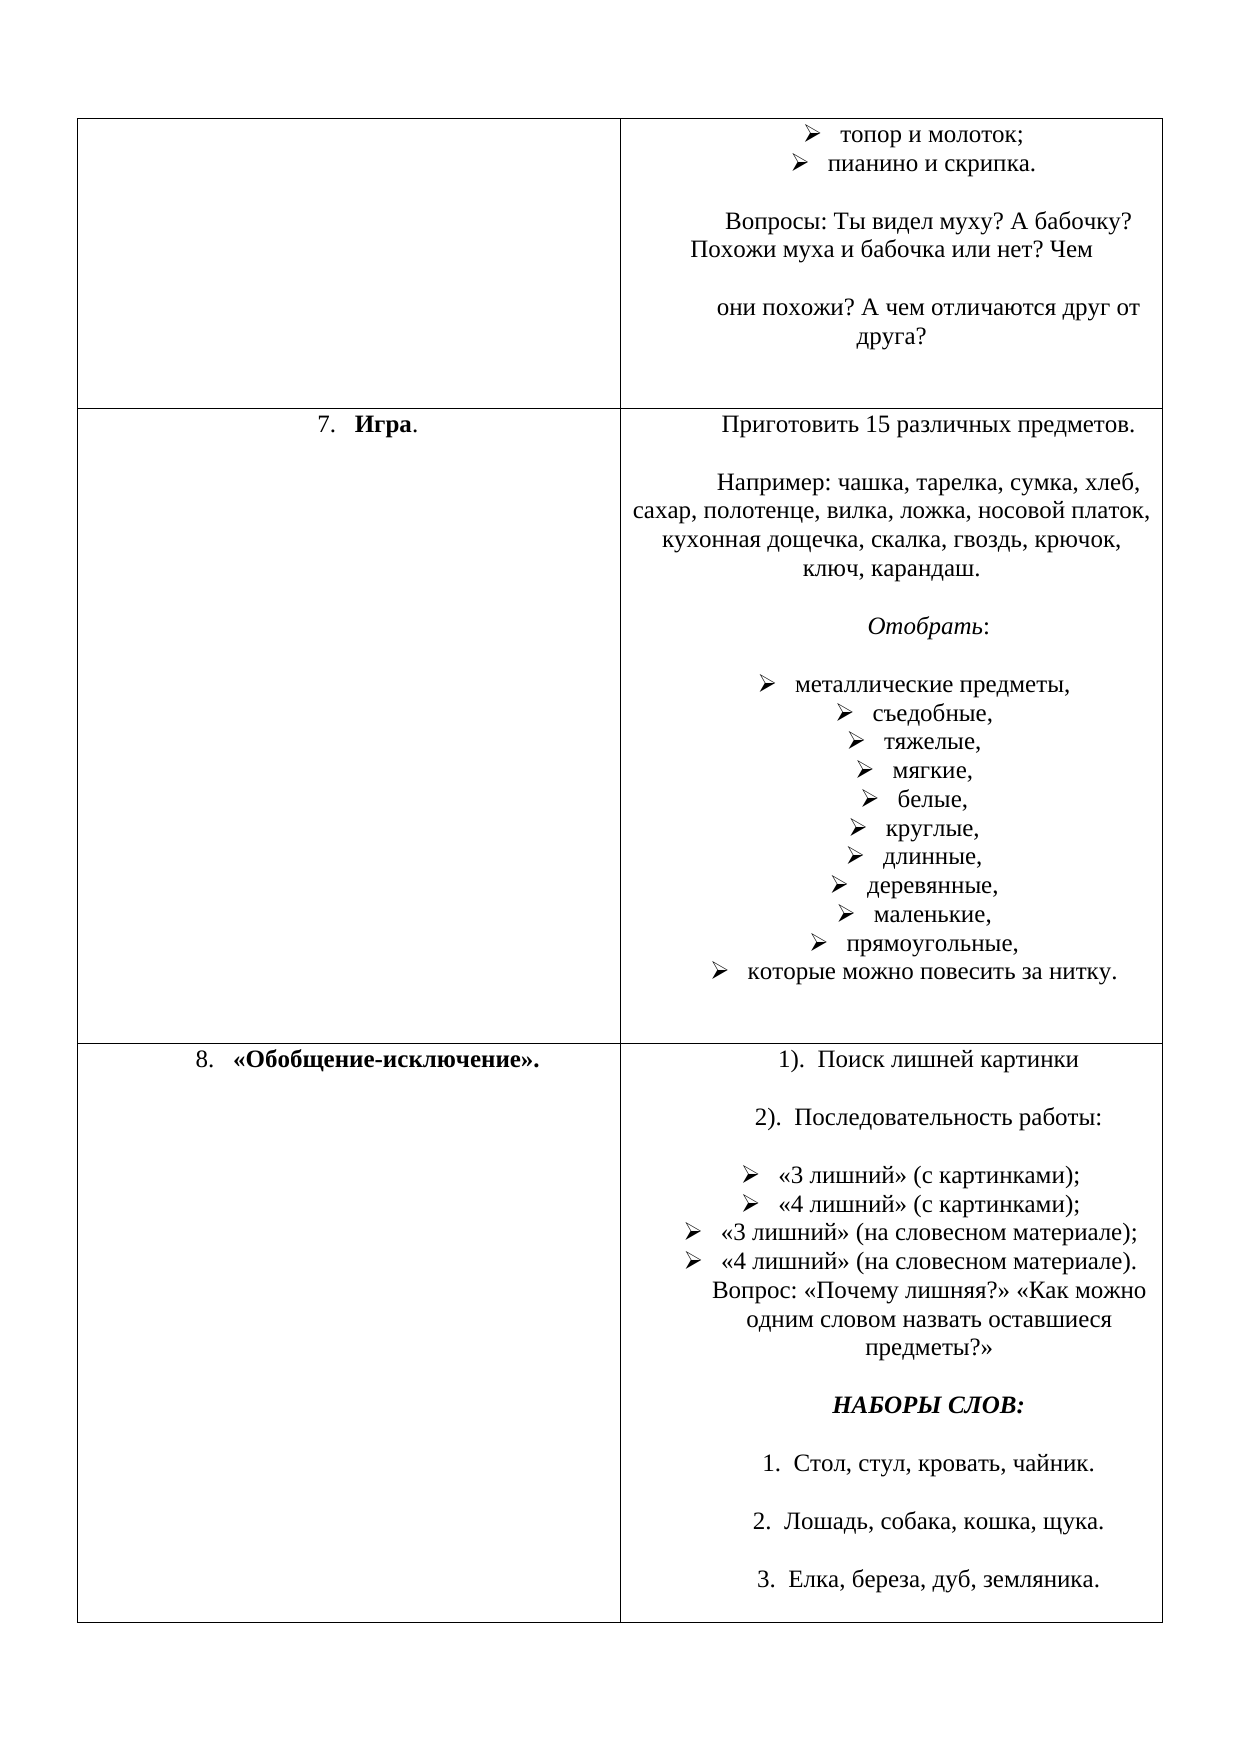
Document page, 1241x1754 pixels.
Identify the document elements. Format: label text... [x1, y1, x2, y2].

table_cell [78, 119, 620, 408]
table_cell Приготовить 15 различных предметов. Например: чашка, тарелка, сумка, хлеб, сахар, полотенце, вилка, ложка, носовой платок, кухонная дощечка, скалка, гвоздь, крючок, ключ, карандаш. Отобрать: металлические предметы, съедобные, тяжелые, мягкие, белые, круглые, длинные, деревянные, маленькие, прямоугольные, которые можно повесить за нитку. [621, 409, 1162, 1043]
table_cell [621, 1044, 1162, 1622]
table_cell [78, 1044, 620, 1622]
table_cell Игра. [78, 409, 620, 1043]
